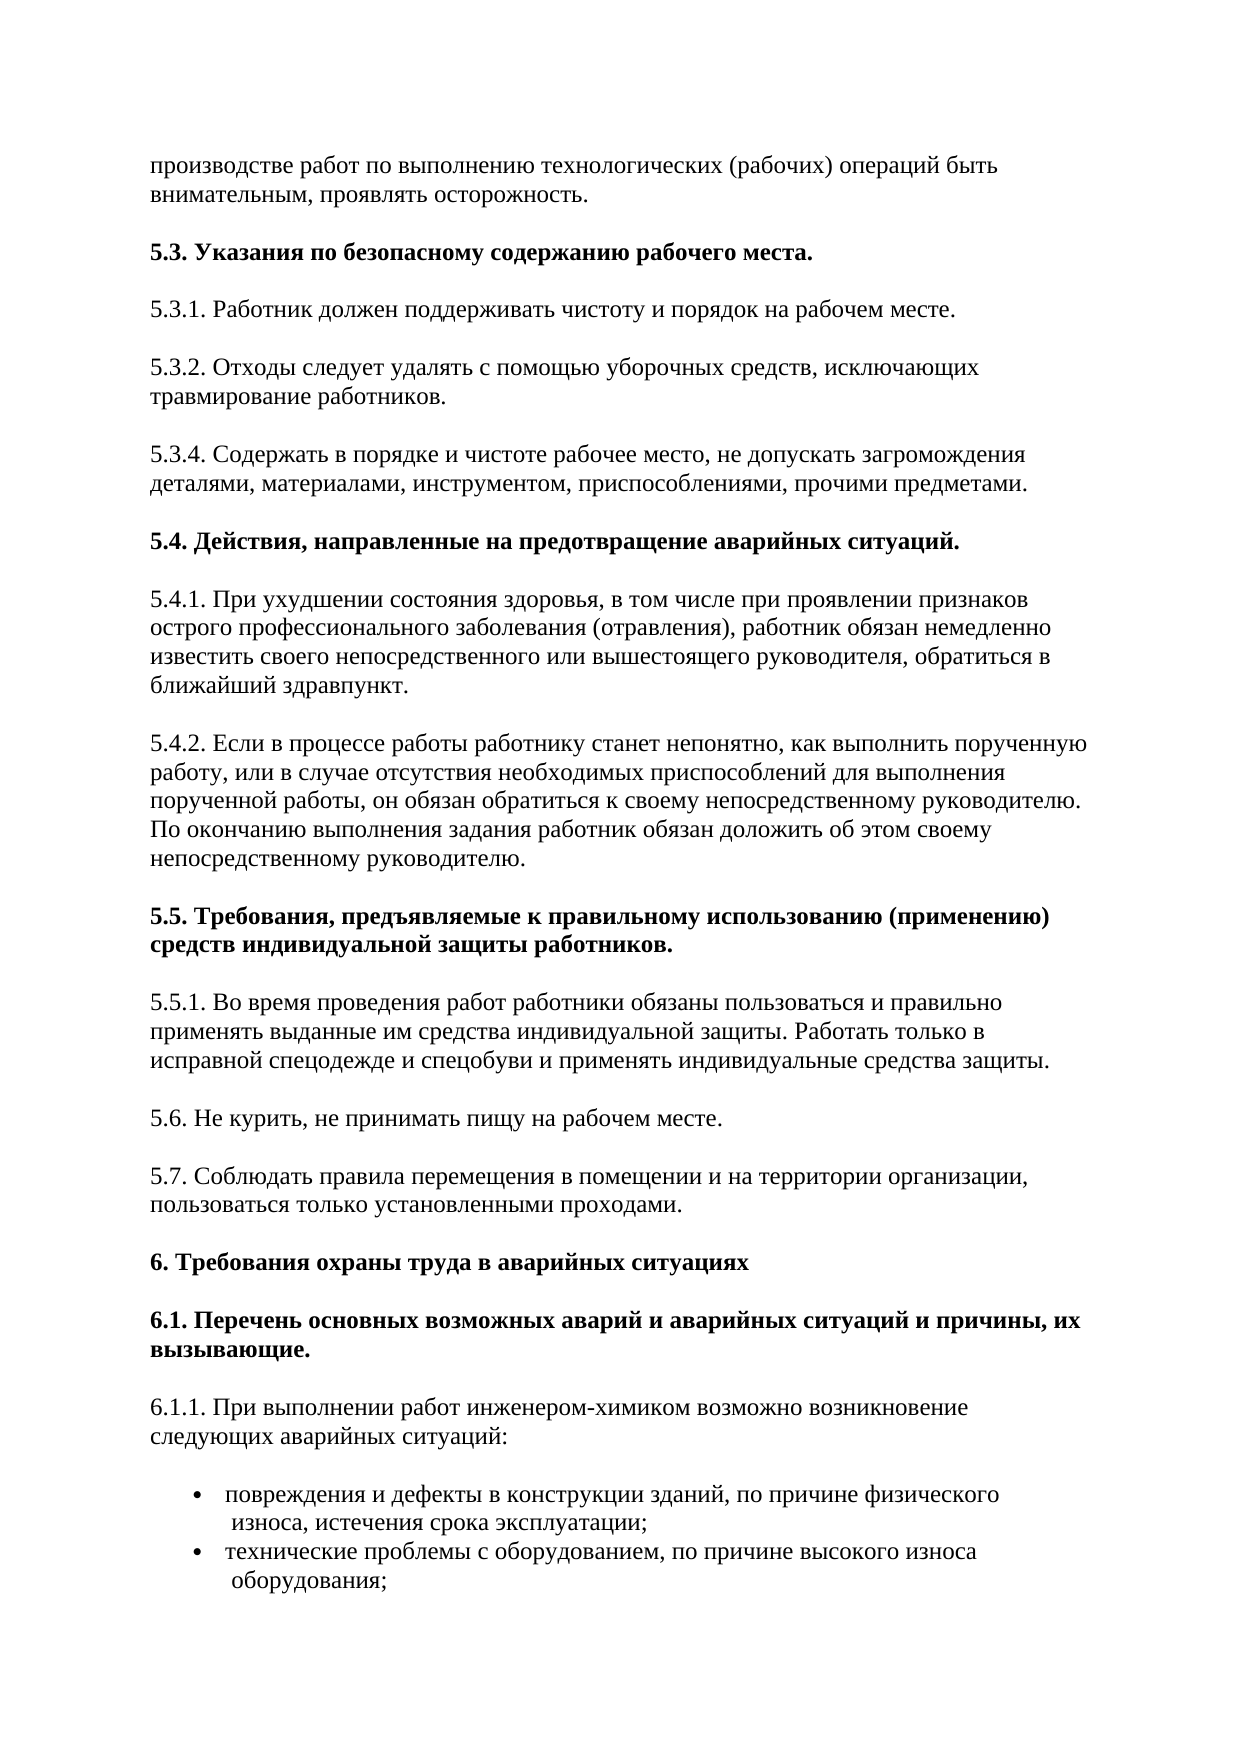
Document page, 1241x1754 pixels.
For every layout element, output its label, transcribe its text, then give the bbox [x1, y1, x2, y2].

list повреждения и дефекты в конструкции зданий, по причине физического износа, истечения срока эксплуатации; [194, 1479, 1071, 1536]
text 5.4.2. Если в процессе работы работнику станет непонятно, как выполнить порученную работу, или в случае отсутствия необходимых приспособлений для выполнения порученной работы, он обязан обратиться к своему непосредственному руководителю. По окончанию выполнения задания работник обязан доложить об этом своему непосредственному руководителю. [150, 728, 1090, 872]
text 5.3.4. Содержать в порядке и чистоте рабочее место, не допускать загромождения деталями, материалами, инструментом, приспособлениями, прочими предметами. [150, 439, 1090, 497]
text 5.5. Требования, предъявляемые к правильному использованию (применению) средств индивидуальной защиты работников. [150, 901, 1090, 958]
text 6.1.1. При выполнении работ инженером-химиком возможно возникновение следующих аварийных ситуаций: [150, 1392, 1090, 1449]
list технические проблемы с оборудованием, по причине высокого износа оборудования; [194, 1536, 1071, 1594]
text 5.4. Действия, направленные на предотвращение аварийных ситуаций. [150, 526, 1090, 554]
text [150, 150, 1090, 207]
text 5.3. Указания по безопасному содержанию рабочего места. [150, 237, 1090, 265]
text 5.7. Соблюдать правила перемещения в помещении и на территории организации, пользоваться только установленными проходами. [150, 1161, 1090, 1218]
text 5.3.2. Отходы следует удалять с помощью уборочных средств, исключающих травмирование работников. [150, 352, 1090, 410]
text 5.3.1. Работник должен поддерживать чистоту и порядок на рабочем месте. [150, 294, 1090, 323]
text 5.4.1. При ухудшении состояния здоровья, в том числе при проявлении признаков острого профессионального заболевания (отравления), работник обязан немедленно известить своего непосредственного или вышестоящего руководителя, обратиться в ближайший здравпункт. [150, 584, 1090, 699]
text 6. Требования охраны труда в аварийных ситуациях [150, 1247, 1090, 1276]
text 6.1. Перечень основных возможных аварий и аварийных ситуаций и причины, их вызывающие. [150, 1305, 1090, 1363]
text 5.5.1. Во время проведения работ работники обязаны пользоваться и правильно применять выданные им средства индивидуальной защиты. Работать только в исправной спецодежде и спецобуви и применять индивидуальные средства защиты. [150, 987, 1090, 1074]
text 5.6. Не курить, не принимать пищу на рабочем месте. [150, 1103, 1090, 1132]
